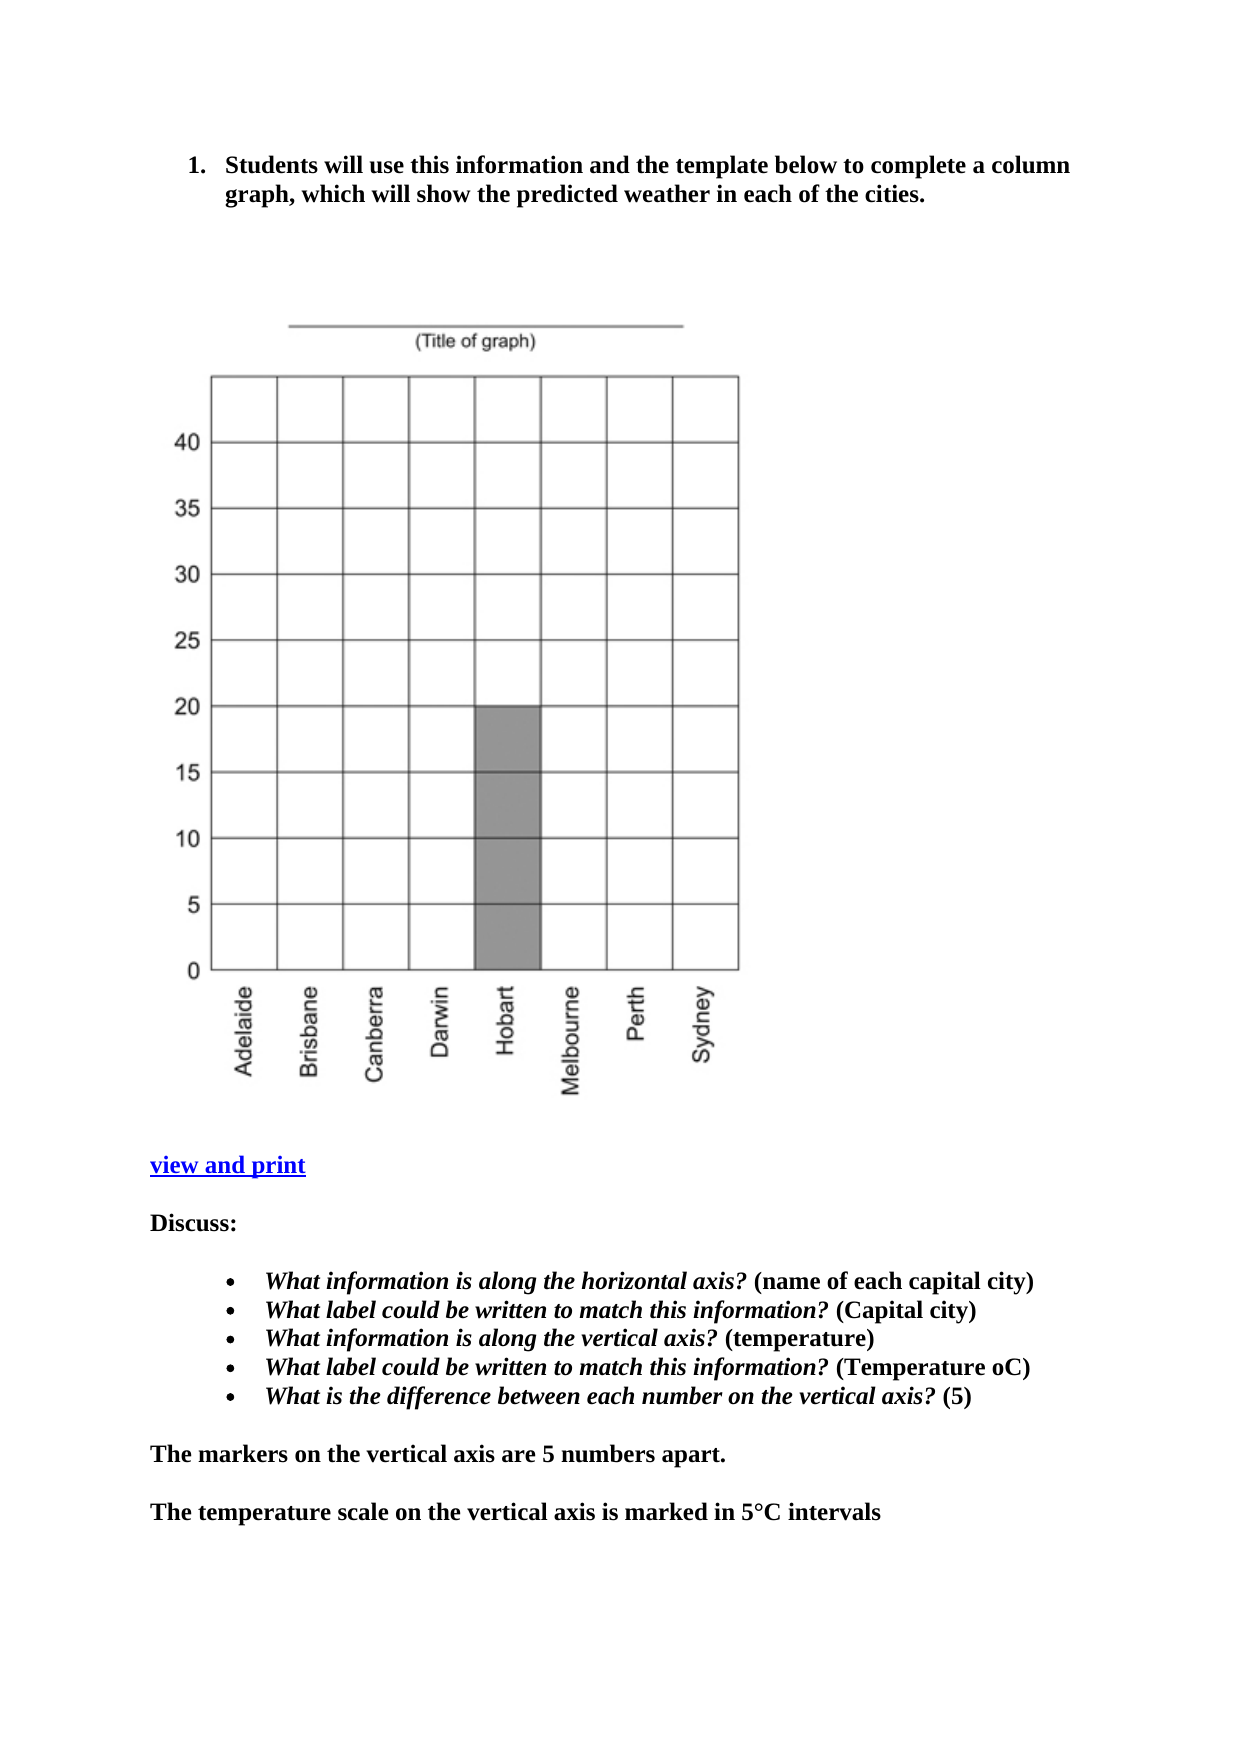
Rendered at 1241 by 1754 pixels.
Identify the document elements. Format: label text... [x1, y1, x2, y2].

text The markers on the vertical axis are 5 numbers apart. [150, 1439, 1090, 1468]
picture [150, 236, 791, 1121]
list What label could be written to match this information? (Capital city) [227, 1295, 1090, 1323]
list What is the difference between each number on the vertical axis? (5) [227, 1381, 1090, 1410]
text view and print [150, 1150, 1090, 1179]
list Students will use this information and the template below to complete a column graph, which will show the predicted weather in each of the cities. [187, 150, 1090, 207]
list What information is along the horizontal axis? (name of each capital city) [227, 1266, 1090, 1295]
text Discuss: [150, 1208, 1090, 1237]
list What label could be written to match this information? (Temperature oC) [227, 1352, 1090, 1381]
text The temperature scale on the vertical axis is marked in 5°C intervals [150, 1497, 1090, 1526]
list What information is along the vertical axis? (temperature) [227, 1323, 1090, 1352]
